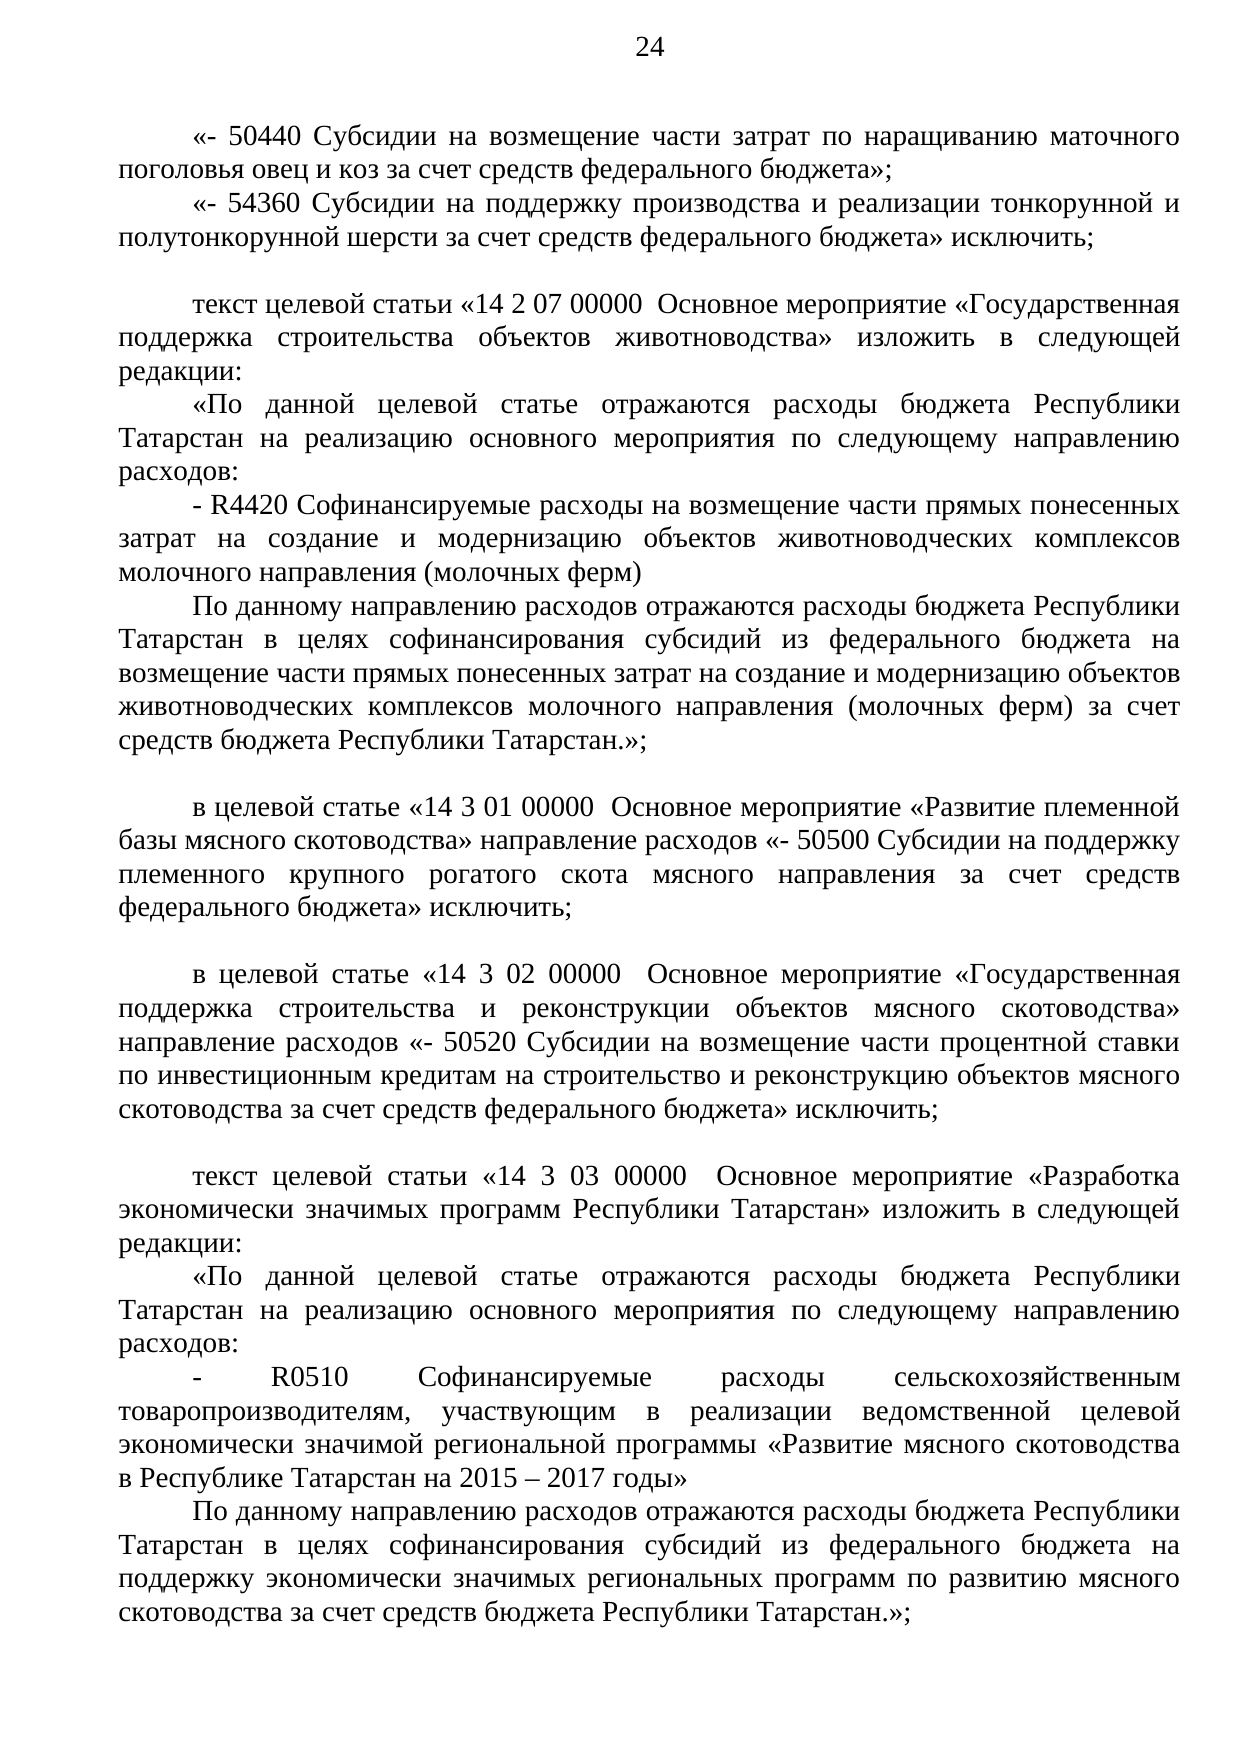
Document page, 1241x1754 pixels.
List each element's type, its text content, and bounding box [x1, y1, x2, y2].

text текст целевой статьи «14 2 07 00000 Основное мероприятие «Государственная поддержка строительства объектов животноводства» изложить в следующей редакции: [118, 286, 1181, 386]
text «По данной целевой статье отражаются расходы бюджета Республики Татарстан на реализацию основного мероприятия по следующему направлению расходов: [118, 1258, 1181, 1359]
text По данному направлению расходов отражаются расходы бюджета Республики Татарстан в целях софинансирования субсидий из федерального бюджета на возмещение части прямых понесенных затрат на создание и модернизацию объектов животноводческих комплексов молочного направления (молочных ферм) за счет средств бюджета Республики Татарстан.»; [118, 588, 1181, 755]
text «- 54360 Субсидии на поддержку производства и реализации тонкорунной и полутонкорунной шерсти за счет средств федерального бюджета» исключить; [118, 185, 1181, 252]
text текст целевой статьи «14 3 03 00000 Основное мероприятие «Разработка экономически значимых программ Республики Татарстан» изложить в следующей редакции: [118, 1158, 1181, 1258]
text в целевой статье «14 3 01 00000 Основное мероприятие «Развитие племенной базы мясного скотоводства» направление расходов «- 50500 Субсидии на поддержку племенного крупного рогатого скота мясного направления за счет средств федерального бюджета» исключить; [118, 789, 1181, 923]
text По данному направлению расходов отражаются расходы бюджета Республики Татарстан в целях софинансирования субсидий из федерального бюджета на поддержку экономически значимых региональных программ по развитию мясного скотоводства за счет средств бюджета Республики Татарстан.»; [118, 1493, 1181, 1627]
text в целевой статье «14 3 02 00000 Основное мероприятие «Государственная поддержка строительства и реконструкции объектов мясного скотоводства» направление расходов «- 50520 Субсидии на возмещение части процентной ставки по инвестиционным кредитам на строительство и реконструкцию объектов мясного скотоводства за счет средств федерального бюджета» исключить; [118, 957, 1181, 1124]
text - R4420 Софинансируемые расходы на возмещение части прямых понесенных затрат на создание и модернизацию объектов животноводческих комплексов молочного направления (молочных ферм) [118, 487, 1181, 588]
text - R0510 Софинансируемые расходы сельскохозяйственным товаропроизводителям, участвующим в реализации ведомственной целевой экономически значимой региональной программы «Развитие мясного скотоводства в Республике Татарстан на 2015 – 2017 годы» [118, 1359, 1181, 1493]
text «- 50440 Субсидии на возмещение части затрат по наращиванию маточного поголовья овец и коз за счет средств федерального бюджета»; [118, 118, 1181, 185]
text «По данной целевой статье отражаются расходы бюджета Республики Татарстан на реализацию основного мероприятия по следующему направлению расходов: [118, 386, 1181, 487]
